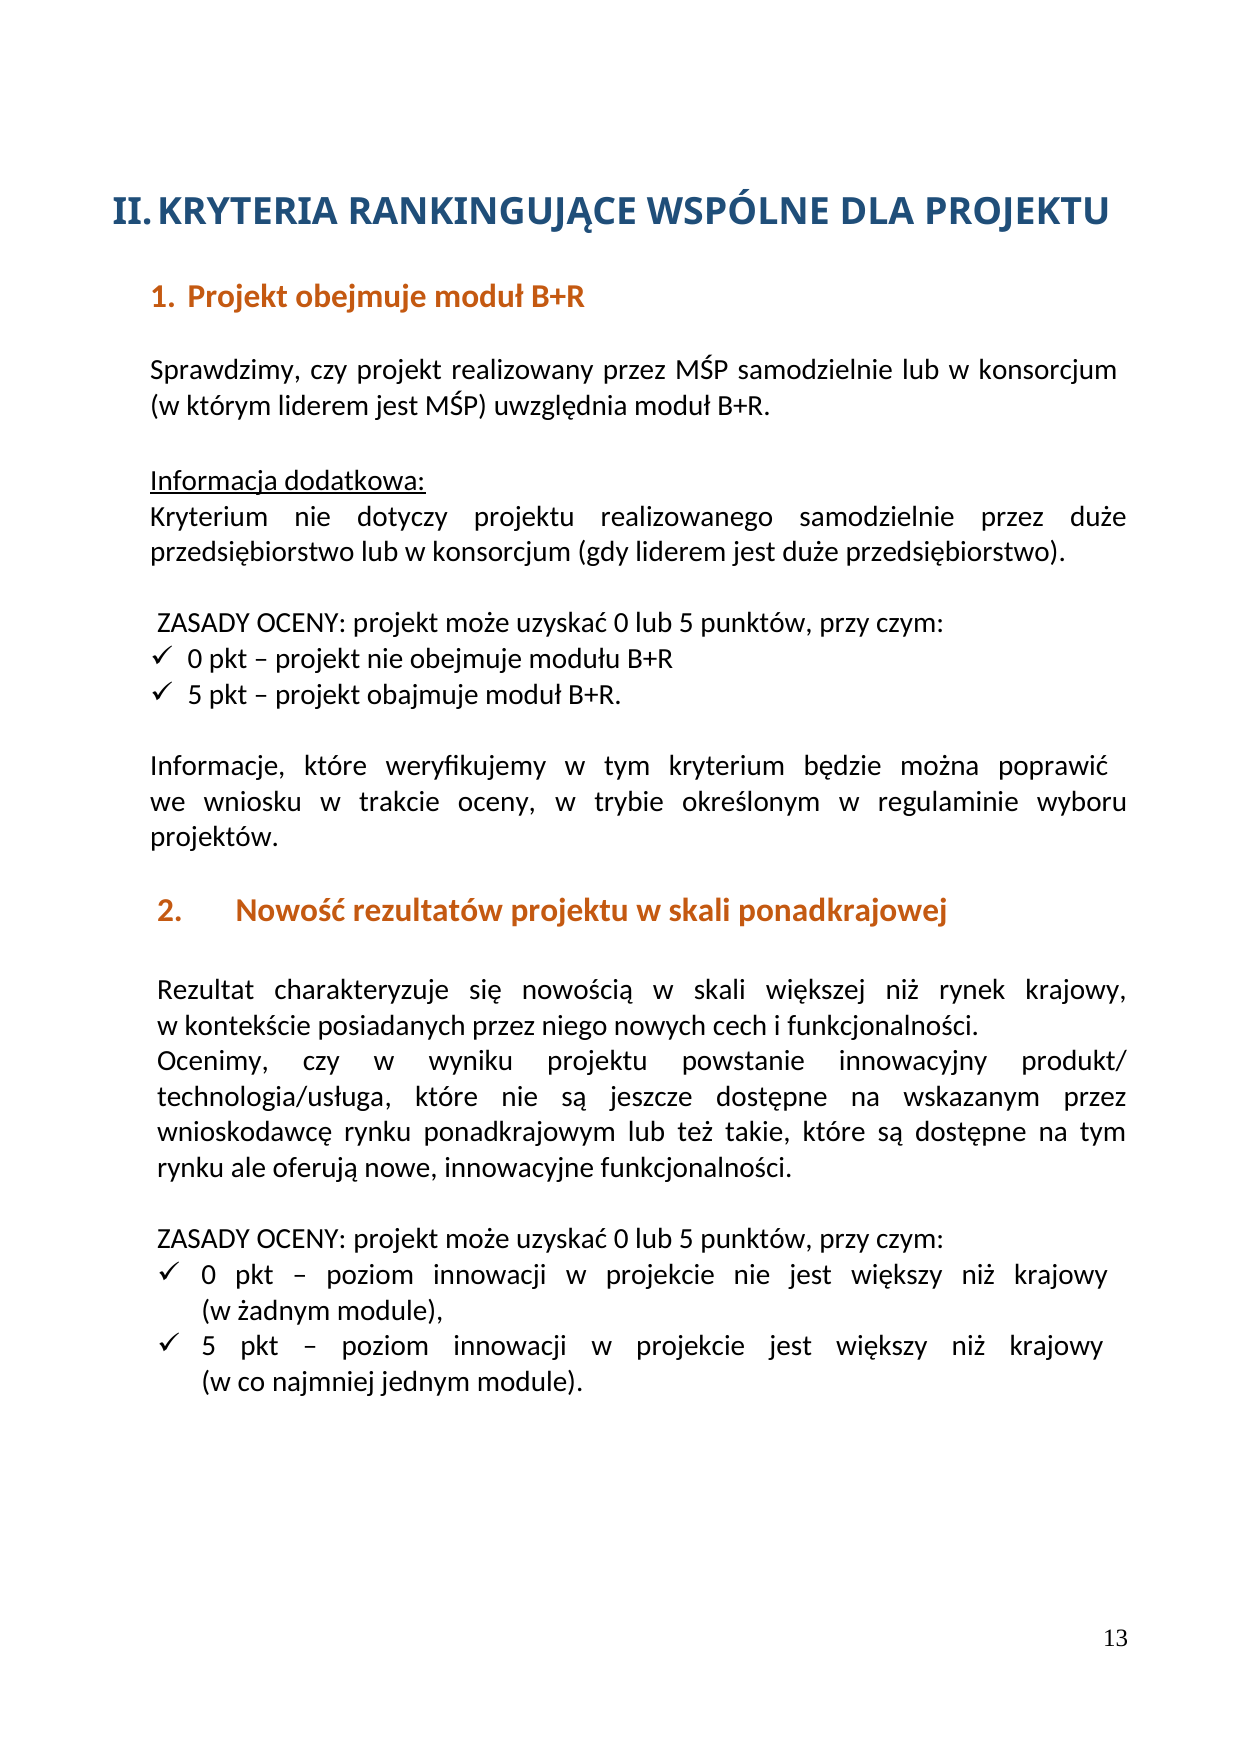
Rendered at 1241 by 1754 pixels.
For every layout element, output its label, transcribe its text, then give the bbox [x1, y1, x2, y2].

text Informacja dodatkowa: [150, 462, 1128, 498]
list 0 pkt – projekt nie obejmuje modułu B+R [150, 640, 1128, 676]
list Projekt obejmuje moduł B+R [150, 275, 1128, 315]
text Rezultat charakteryzuje się nowością w skali większej niż rynek krajowy, w kontekście posiadanych przez niego nowych cech i funkcjonalności. [157, 971, 1128, 1042]
text Kryterium nie dotyczy projektu realizowanego samodzielnie przez duże przedsiębiorstwo lub w konsorcjum (gdy liderem jest duże przedsiębiorstwo). [150, 498, 1128, 569]
list KRYTERIA RANKINGUJĄCE WSPÓLNE DLA PROJEKTU [112, 184, 1128, 235]
list 5 pkt – projekt obajmuje moduł B+R. [150, 676, 1128, 711]
text Sprawdzimy, czy projekt realizowany przez MŚP samodzielnie lub w konsorcjum (w którym liderem jest MŚP) uwzględnia moduł B+R. [150, 351, 1128, 422]
list 0 pkt – poziom innowacji w projekcie nie jest większy niż krajowy (w żadnym module), [157, 1256, 1128, 1327]
text Informacje, które weryfikujemy w tym kryterium będzie można poprawić we wniosku w trakcie oceny, w trybie określonym w regulaminie wyboru projektów. [150, 747, 1128, 854]
text 2. Nowość rezultatów projektu w skali ponadkrajowej [157, 889, 1128, 930]
text Ocenimy, czy w wyniku projektu powstanie innowacyjny produkt/ technologia/usługa, które nie są jeszcze dostępne na wskazanym przez wnioskodawcę rynku ponadkrajowym lub też takie, które są dostępne na tym rynku ale oferują nowe, innowacyjne funkcjonalności. [157, 1042, 1128, 1185]
text ZASADY OCENY: projekt może uzyskać 0 lub 5 punktów, przy czym: [157, 1220, 1128, 1256]
list 5 pkt – poziom innowacji w projekcie jest większy niż krajowy (w co najmniej jednym module). [157, 1327, 1128, 1398]
text ZASADY OCENY: projekt może uzyskać 0 lub 5 punktów, przy czym: [112, 604, 1128, 640]
